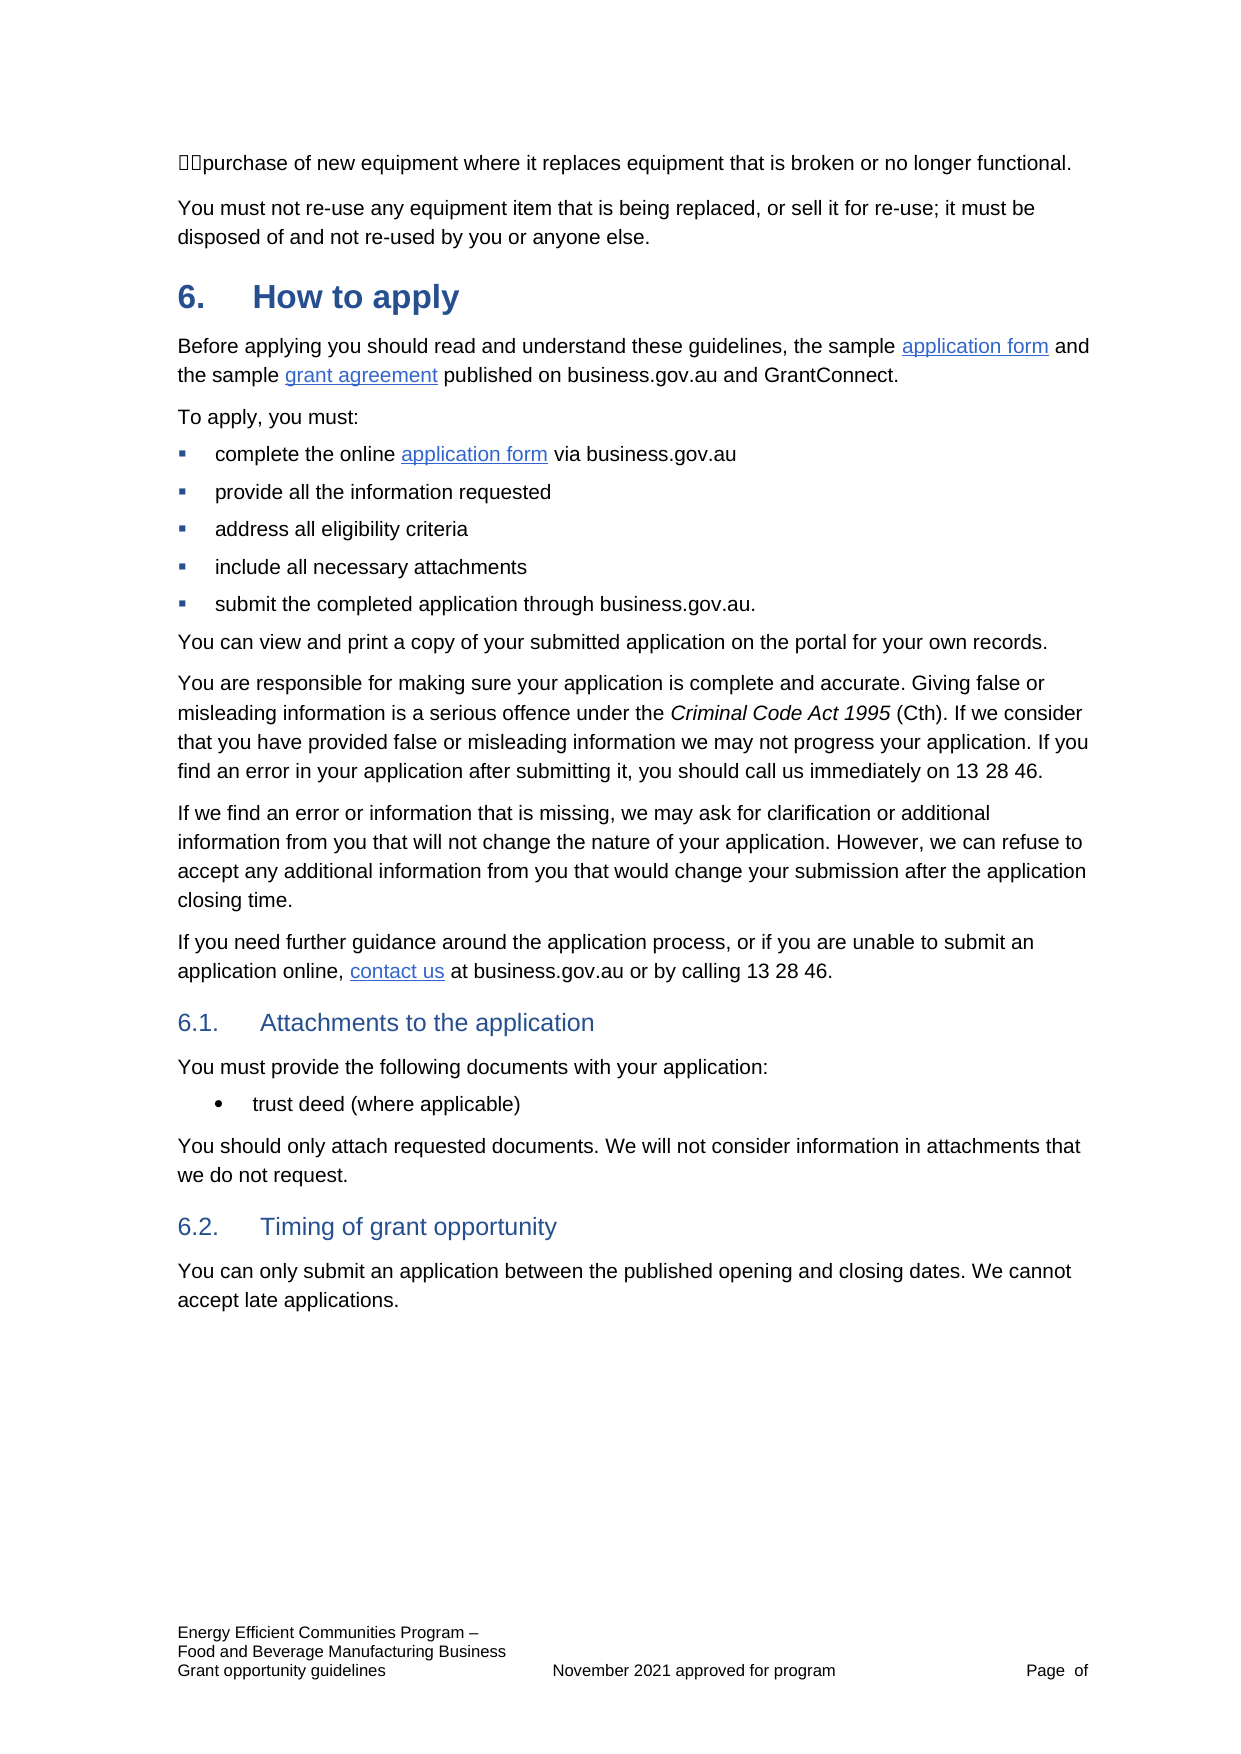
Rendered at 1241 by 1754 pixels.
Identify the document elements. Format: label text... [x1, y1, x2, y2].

list complete the online application form via business.gov.au [177, 437, 1092, 466]
text You must not re-use any equipment item that is being replaced, or sell it for re-use; it must be disposed of and not re-used by you or anyone else. [177, 190, 1092, 248]
list submit the completed application through business.gov.au. [177, 587, 1092, 616]
list trust deed (where applicable) [215, 1087, 1092, 1116]
list include all necessary attachments [177, 549, 1092, 578]
text If you need further guidance around the application process, or if you are unable to submit an application online, contact us at business.gov.au or by calling 13 28 46. [177, 924, 1092, 983]
text You can only submit an application between the published opening and closing dates. We cannot accept late applications. [177, 1253, 1092, 1312]
text You are responsible for making sure your application is complete and accurate. Giving false or misleading information is a serious offence under the Criminal Code Act 1995 (Cth). If we consider that you have provided false or misleading information we may not progress your application. If you find an error in your application after submitting it, you should call us immediately on 13 28 46. [177, 666, 1092, 783]
subtitle Attachments to the application [177, 1008, 1092, 1037]
text Before applying you should read and understand these guidelines, the sample application form and the sample grant agreement published on business.gov.au and GrantConnect. [177, 328, 1092, 387]
list You should only attach requested documents. We will not consider information in attachments that we do not request. [177, 1128, 1092, 1187]
text If we find an error or information that is missing, we may ask for clarification or additional information from you that will not change the nature of your application. However, we can refuse to accept any additional information from you that would change your submission after the application closing time. [177, 795, 1092, 912]
text purchase of new equipment where it replaces equipment that is broken or no longer functional. [177, 148, 1092, 176]
subtitle Timing of grant opportunity [177, 1212, 1092, 1241]
text You can view and print a copy of your submitted application on the portal for your own records. [177, 624, 1092, 653]
subtitle How to apply [177, 278, 1092, 316]
list address all eligibility criteria [177, 512, 1092, 541]
text You must provide the following documents with your application: [177, 1049, 1092, 1078]
list provide all the information requested [177, 474, 1092, 503]
text To apply, you must: [177, 399, 1092, 428]
